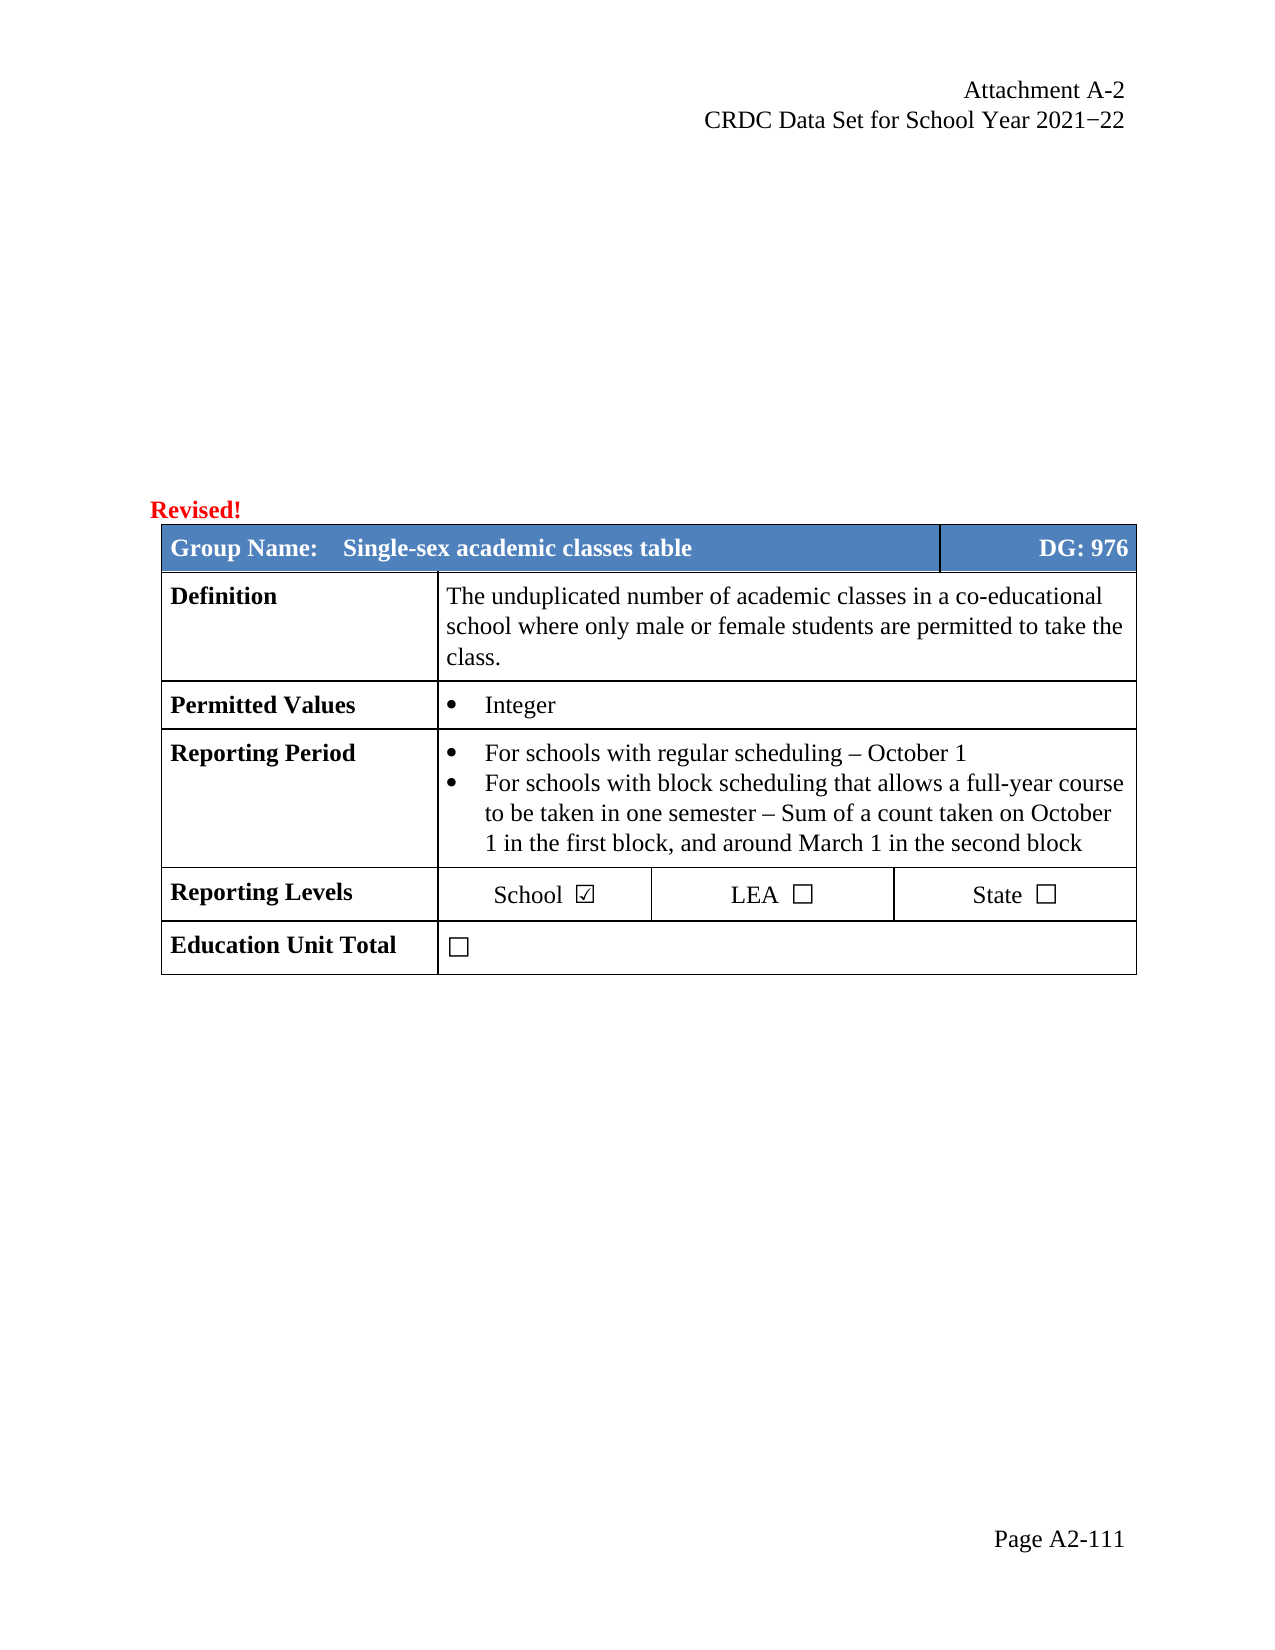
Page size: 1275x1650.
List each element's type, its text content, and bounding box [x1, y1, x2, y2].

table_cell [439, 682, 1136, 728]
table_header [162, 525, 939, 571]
text Revised! [150, 495, 1125, 524]
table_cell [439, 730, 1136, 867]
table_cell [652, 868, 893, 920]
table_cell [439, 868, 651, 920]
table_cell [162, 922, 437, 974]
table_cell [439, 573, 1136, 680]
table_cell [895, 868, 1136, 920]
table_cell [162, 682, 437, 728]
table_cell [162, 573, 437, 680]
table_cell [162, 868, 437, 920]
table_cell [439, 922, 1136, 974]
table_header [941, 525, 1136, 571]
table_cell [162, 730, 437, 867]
